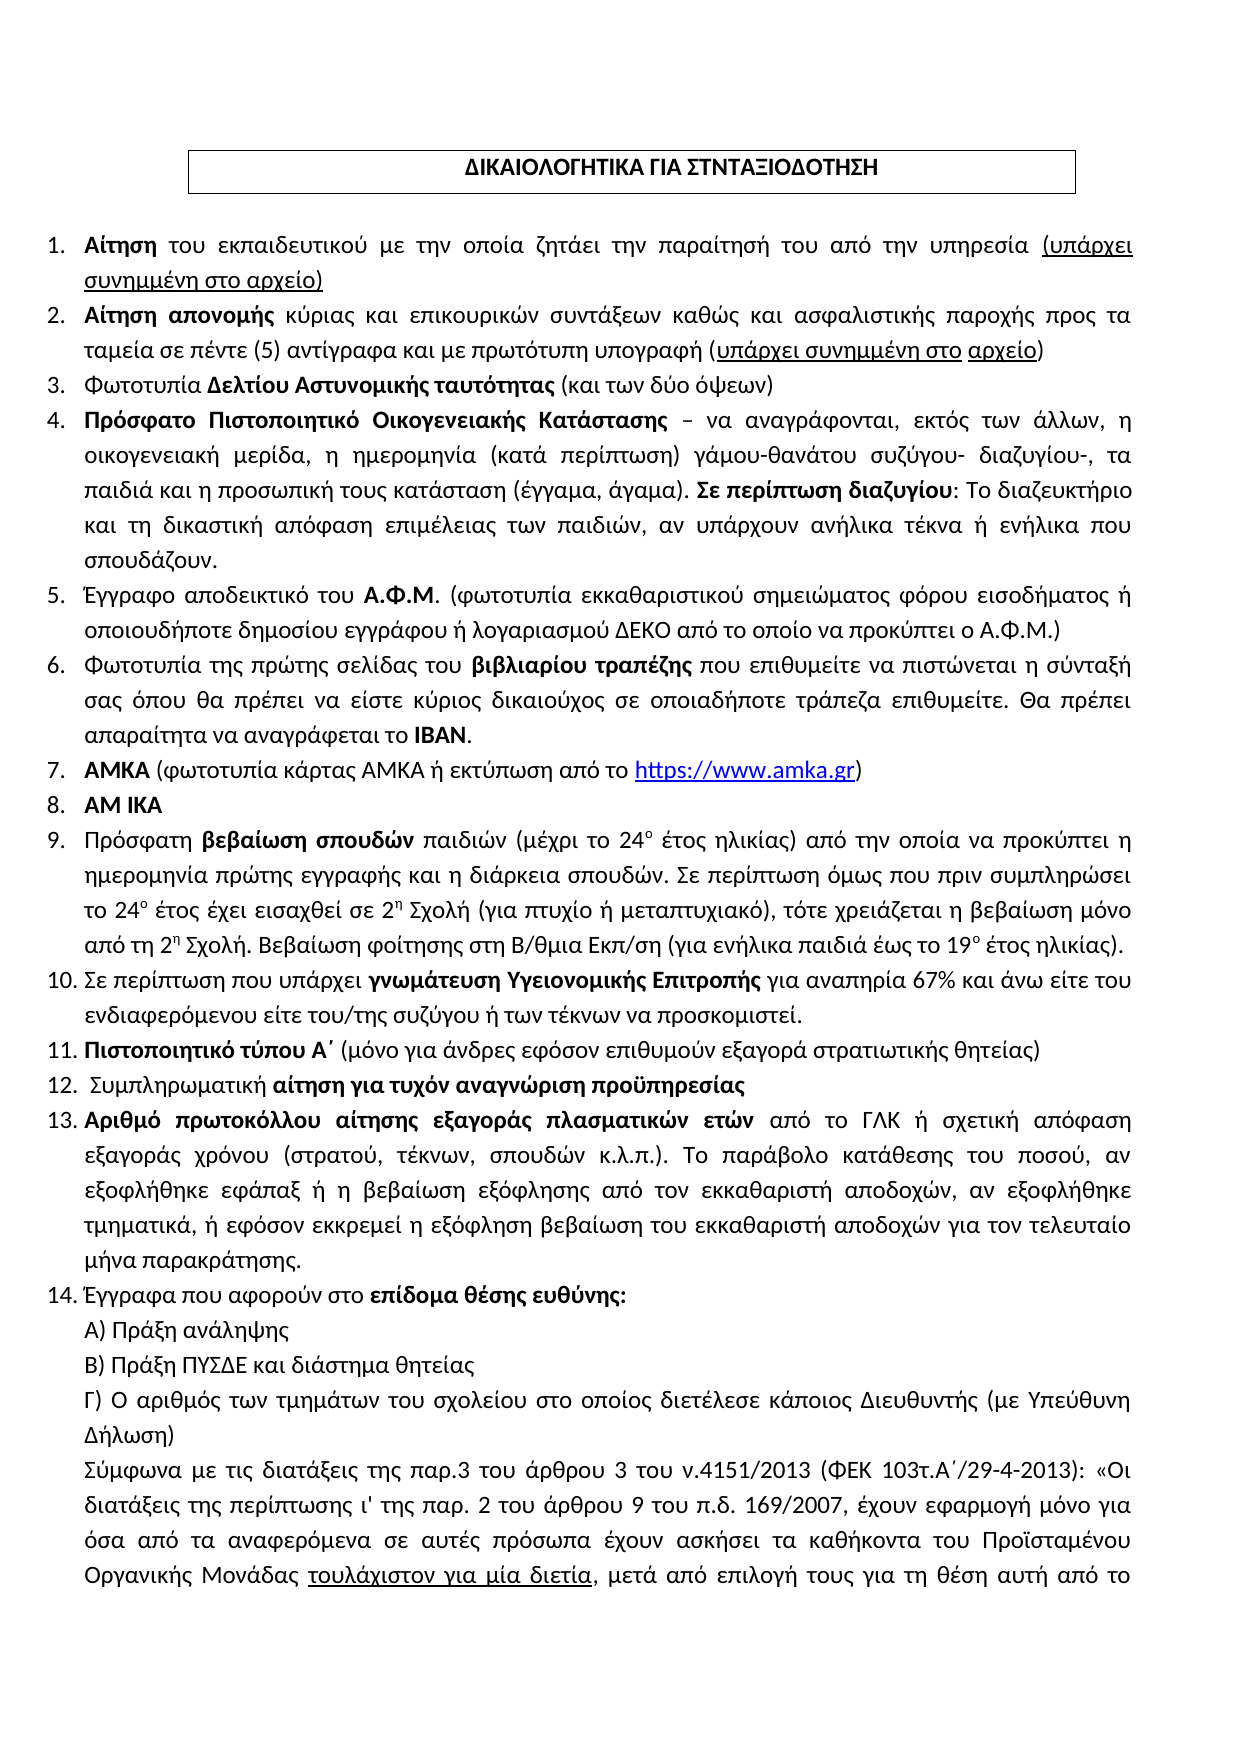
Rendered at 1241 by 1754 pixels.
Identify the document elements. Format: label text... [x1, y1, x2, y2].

text Α) Πράξη ανάληψης [84, 1314, 1132, 1345]
list Αίτηση του εκπαιδευτικού με την οποία ζητάει την παραίτησή του από την υπηρεσία (υπάρχει συνημμένη στο αρχείο) [47, 229, 1132, 295]
list Πρόσφατη βεβαίωση σπουδών παιδιών (μέχρι το 24ο έτος ηλικίας) από την οποία να προκύπτει η ημερομηνία πρώτης εγγραφής και η διάρκεια σπουδών. Σε περίπτωση όμως που πριν συμπληρώσει το 24ο έτος έχει εισαχθεί σε 2η Σχολή (για πτυχίο ή μεταπτυχιακό), τότε χρειάζεται η βεβαίωση μόνο από τη 2η Σχολή. Βεβαίωση φοίτησης στη Β/θμια Εκπ/ση (για ενήλικα παιδιά έως το 19ο έτος ηλικίας). [47, 824, 1132, 960]
list Συμπληρωματική αίτηση για τυχόν αναγνώριση προϋπηρεσίας [47, 1069, 1132, 1100]
list Αριθμό πρωτοκόλλου αίτησης εξαγοράς πλασματικών ετών από το ΓΛΚ ή σχετική απόφαση εξαγοράς χρόνου (στρατού, τέκνων, σπουδών κ.λ.π.). Το παράβολο κατάθεσης του ποσού, αν εξοφλήθηκε εφάπαξ ή η βεβαίωση εξόφλησης από τον εκκαθαριστή αποδοχών, αν εξοφλήθηκε τμηματικά, ή εφόσον εκκρεμεί η εξόφληση βεβαίωση του εκκαθαριστή αποδοχών για τον τελευταίο μήνα παρακράτησης. [47, 1104, 1132, 1275]
list Πιστοποιητικό τύπου Α΄ (μόνο για άνδρες εφόσον επιθυμούν εξαγορά στρατιωτικής θητείας) [47, 1034, 1132, 1065]
text Γ) Ο αριθμός των τμημάτων του σχολείου στο οποίος διετέλεσε κάποιος Διευθυντής (με Υπεύθυνη Δήλωση) [84, 1384, 1132, 1450]
table_header ΔΙΚΑΙΟΛΟΓΗΤΙΚΑ ΓΙΑ ΣΤΝΤΑΞΙΟΔΟΤΗΣΗ [189, 151, 1075, 193]
list Έγγραφα που αφορούν στο επίδομα θέσης ευθύνης: [47, 1279, 1132, 1310]
list Σε περίπτωση που υπάρχει γνωμάτευση Υγειονομικής Επιτροπής για αναπηρία 67% και άνω είτε του ενδιαφερόμενου είτε του/της συζύγου ή των τέκνων να προσκομιστεί. [47, 964, 1132, 1030]
list Αίτηση απονομής κύριας και επικουρικών συντάξεων καθώς και ασφαλιστικής παροχής προς τα ταμεία σε πέντε (5) αντίγραφα και με πρωτότυπη υπογραφή (υπάρχει συνημμένη στο αρχείο) [47, 299, 1132, 365]
list Φωτοτυπία της πρώτης σελίδας του βιβλιαρίου τραπέζης που επιθυμείτε να πιστώνεται η σύνταξή σας όπου θα πρέπει να είστε κύριος δικαιούχος σε οποιαδήποτε τράπεζα επιθυμείτε. Θα πρέπει απαραίτητα να αναγράφεται το ΙΒΑΝ. [47, 649, 1132, 750]
list ΑΜ ΙΚΑ [47, 789, 1132, 820]
text Β) Πράξη ΠΥΣΔΕ και διάστημα θητείας [84, 1349, 1132, 1380]
list ΑΜΚΑ (φωτοτυπία κάρτας ΑΜΚΑ ή εκτύπωση από το https://www.amka.gr) [47, 754, 1132, 785]
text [84, 1454, 1132, 1590]
list Φωτοτυπία Δελτίου Αστυνομικής ταυτότητας (και των δύο όψεων) [47, 369, 1132, 400]
list Έγγραφο αποδεικτικό του Α.Φ.Μ. (φωτοτυπία εκκαθαριστικού σημειώματος φόρου εισοδήματος ή οποιουδήποτε δημοσίου εγγράφου ή λογαριασμού ΔΕΚΟ από το οποίο να προκύπτει ο Α.Φ.Μ.) [47, 579, 1132, 645]
list Πρόσφατο Πιστοποιητικό Οικογενειακής Κατάστασης – να αναγράφονται, εκτός των άλλων, η οικογενειακή μερίδα, η ημερομηνία (κατά περίπτωση) γάμου-θανάτου συζύγου- διαζυγίου-, τα παιδιά και η προσωπική τους κατάσταση (έγγαμα, άγαμα). Σε περίπτωση διαζυγίου: Το διαζευκτήριο και τη δικαστική απόφαση επιμέλειας των παιδιών, αν υπάρχουν ανήλικα τέκνα ή ενήλικα που σπουδάζουν. [47, 404, 1132, 575]
